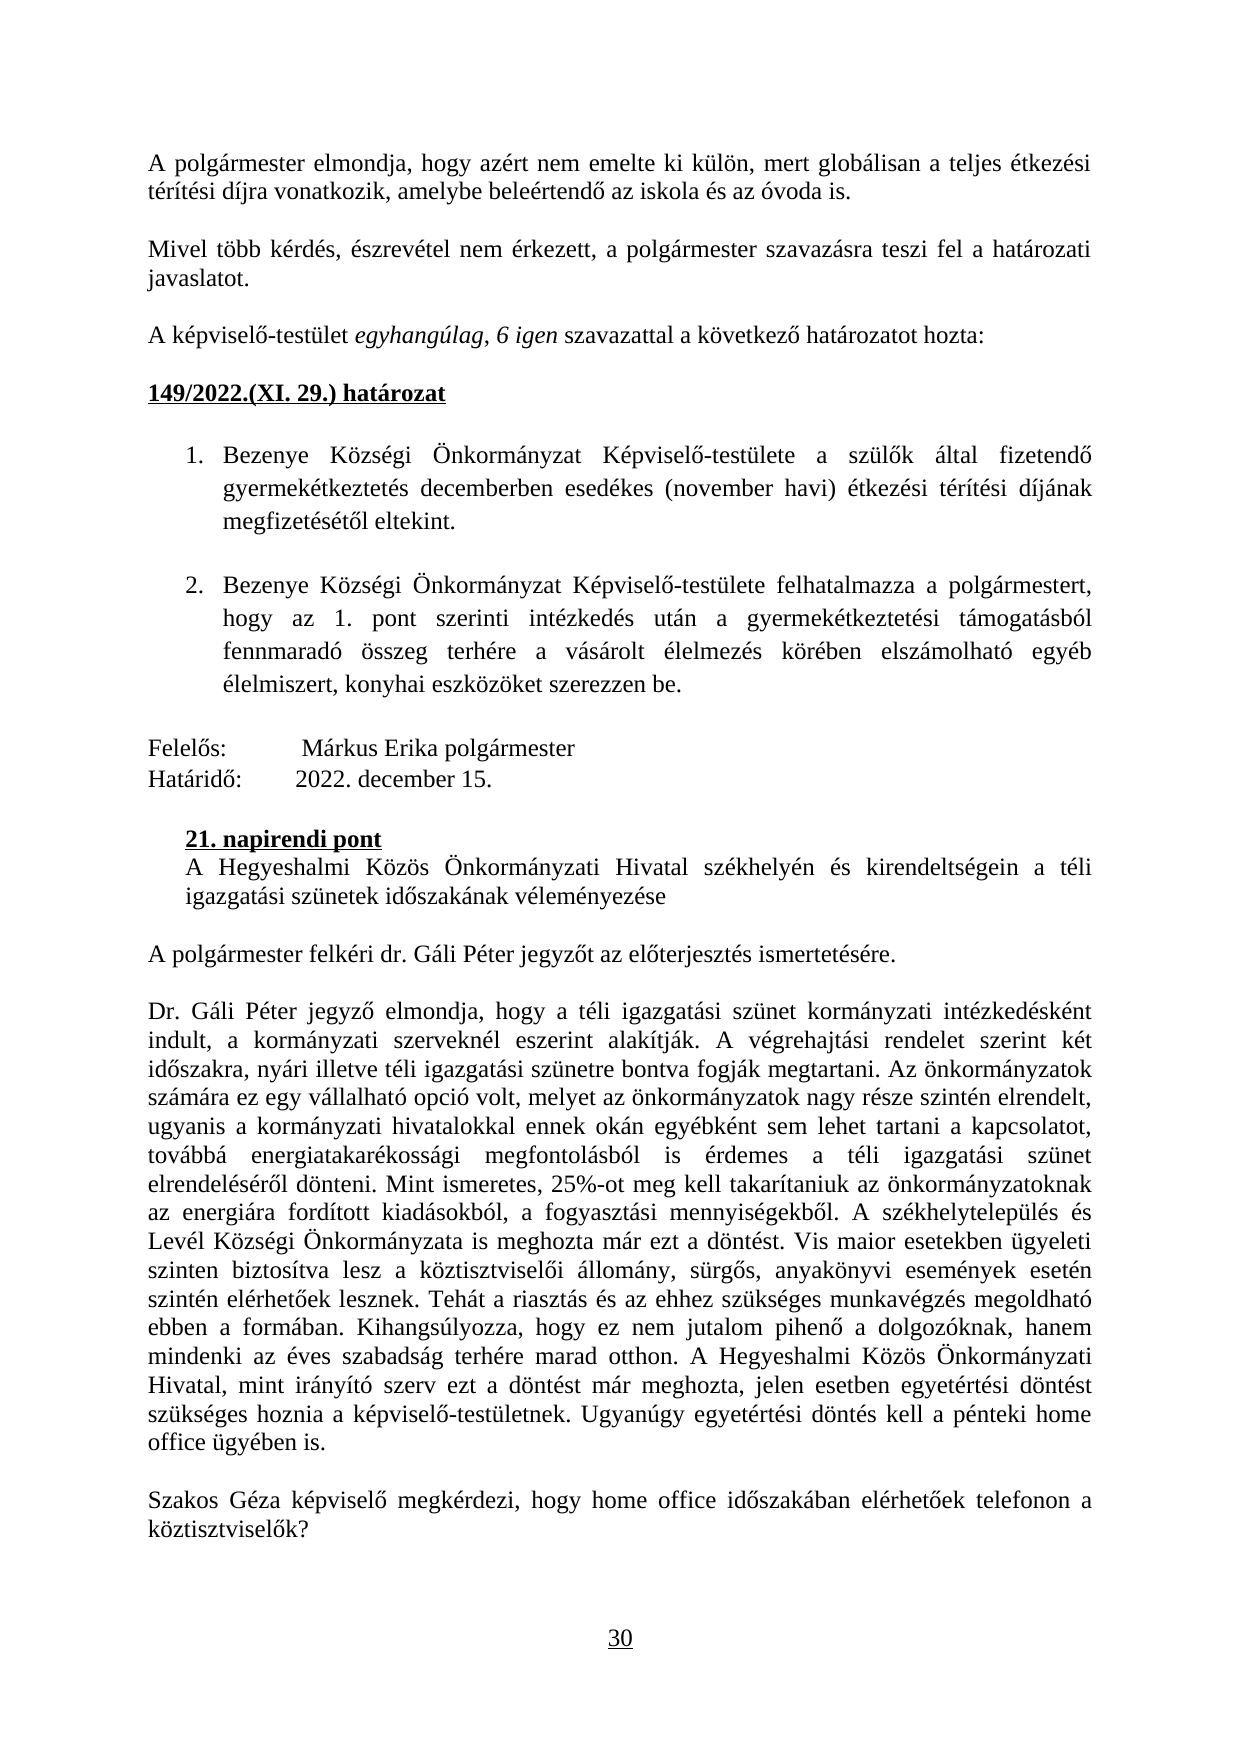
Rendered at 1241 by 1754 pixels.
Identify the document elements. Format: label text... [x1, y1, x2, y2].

text Mivel több kérdés, észrevétel nem érkezett, a polgármester szavazásra teszi fel a határozati javaslatot. [148, 234, 1093, 291]
list Bezenye Községi Önkormányzat Képviselő-testülete a szülők által fizetendő gyermekétkeztetés decemberben esedékes (november havi) étkezési térítési díjának megfizetésétől eltekint. [185, 440, 1093, 534]
text Határidő: 2022. december 15. [148, 764, 1093, 793]
text A képviselő-testület egyhangúlag, 6 igen szavazattal a következő határozatot hozta: [148, 320, 1093, 349]
text A polgármester elmondja, hogy azért nem emelte ki külön, mert globálisan a teljes étkezési térítési díjra vonatkozik, amelybe beleértendő az iskola és az óvoda is. [148, 148, 1093, 205]
text Szakos Géza képviselő megkérdezi, hogy home office időszakában elérhetőek telefonon a köztisztviselők? [148, 1485, 1093, 1542]
text 21. napirendi pont [185, 824, 1093, 852]
text A polgármester felkéri dr. Gáli Péter jegyzőt az előterjesztés ismertetésére. [148, 939, 1093, 967]
list Bezenye Községi Önkormányzat Képviselő-testülete felhatalmazza a polgármestert, hogy az 1. pont szerinti intézkedés után a gyermekétkeztetési támogatásból fennmaradó összeg terhére a vásárolt élelmezés körében elszámolható egyéb élelmiszert, konyhai eszközöket szerezzen be. [185, 570, 1093, 698]
text 149/2022.(XI. 29.) határozat [148, 378, 1093, 406]
text Dr. Gáli Péter jegyző elmondja, hogy a téli igazgatási szünet kormányzati intézkedésként indult, a kormányzati szerveknél eszerint alakítják. A végrehajtási rendelet szerint két időszakra, nyári illetve téli igazgatási szünetre bontva fogják megtartani. Az önkormányzatok számára ez egy vállalható opció volt, melyet az önkormányzatok nagy része szintén elrendelt, ugyanis a kormányzati hivatalokkal ennek okán egyébként sem lehet tartani a kapcsolatot, továbbá energiatakarékossági megfontolásból is érdemes a téli igazgatási szünet elrendeléséről dönteni. Mint ismeretes, 25%-ot meg kell takarítaniuk az önkormányzatoknak az energiára fordított kiadásokból, a fogyasztási mennyiségekből. A székhelytelepülés és Levél Községi Önkormányzata is meghozta már ezt a döntést. Vis maior esetekben ügyeleti szinten biztosítva lesz a köztisztviselői állomány, sürgős, anyakönyvi események esetén szintén elérhetőek lesznek. Tehát a riasztás és az ehhez szükséges munkavégzés megoldható ebben a formában. Kihangsúlyozza, hogy ez nem jutalom pihenő a dolgozóknak, hanem mindenki az éves szabadság terhére marad otthon. A Hegyeshalmi Közös Önkormányzati Hivatal, mint irányító szerv ezt a döntést már meghozta, jelen esetben egyetértési döntést szükséges hoznia a képviselő-testületnek. Ugyanúgy egyetértési döntés kell a pénteki home office ügyében is. [148, 996, 1093, 1456]
text A Hegyeshalmi Közös Önkormányzati Hivatal székhelyén és kirendeltségein a téli igazgatási szünetek időszakának véleményezése [185, 852, 1093, 910]
text Felelős: Márkus Erika polgármester [148, 733, 1093, 762]
